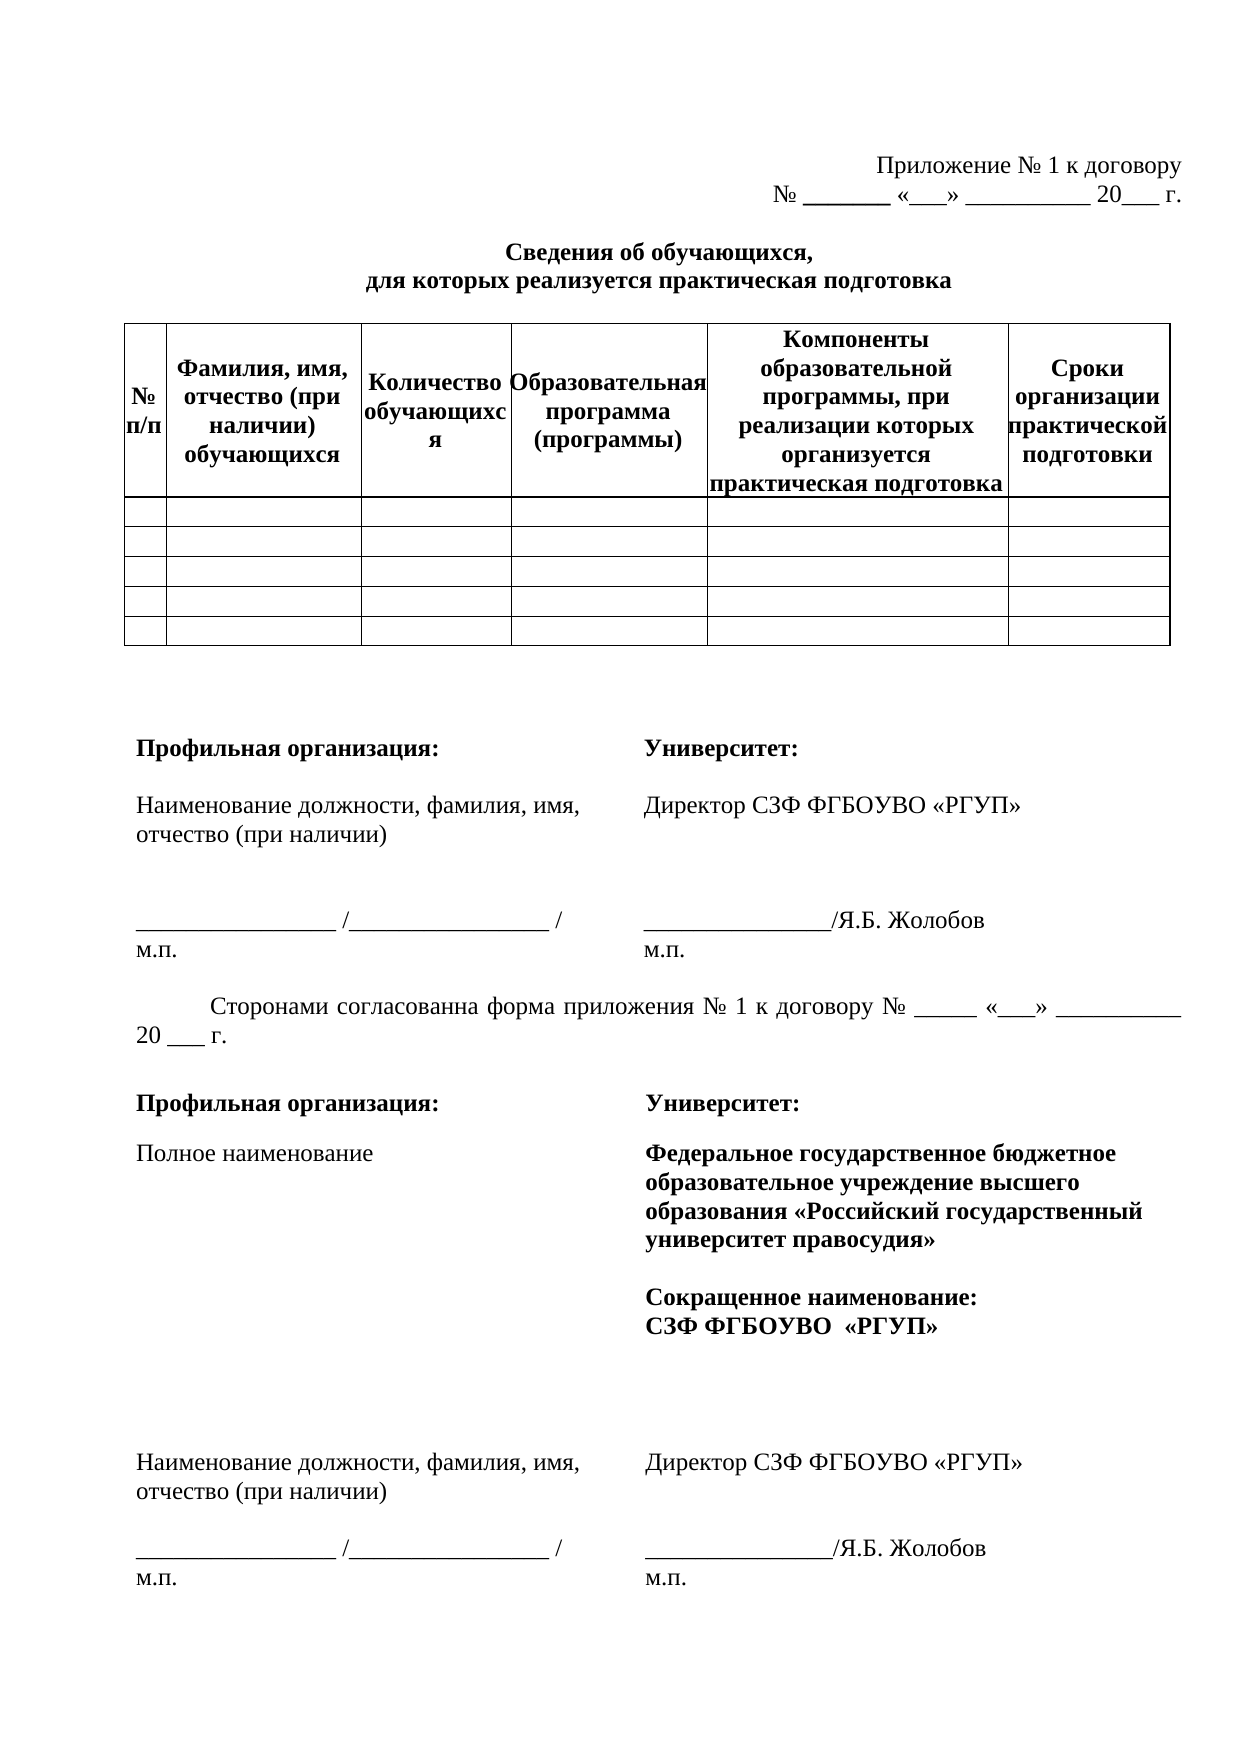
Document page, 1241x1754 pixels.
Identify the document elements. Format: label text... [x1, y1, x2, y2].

table_cell [125, 557, 166, 586]
table_cell [167, 527, 361, 556]
table_cell [1009, 557, 1169, 586]
table_cell Федеральное государственное бюджетное образовательное учреждение высшего образования «Российский государственный университет правосудия» Сокращенное наименование: СЗФ ФГБОУВО «РГУП» [639, 1128, 1175, 1436]
table_cell [512, 617, 707, 645]
table_cell [1009, 498, 1169, 526]
table_cell [362, 617, 511, 645]
table_cell [708, 587, 1008, 616]
table_cell [512, 498, 707, 526]
text Сторонами согласованна форма приложения № 1 к договору № _____ «___» __________ 20 ___ г. [136, 991, 1182, 1049]
table_header Количество обучающихся [362, 324, 511, 496]
table_cell [167, 557, 361, 586]
table_cell [1009, 617, 1169, 645]
table_cell [125, 617, 166, 645]
table_cell [125, 498, 166, 526]
table_cell [708, 527, 1008, 556]
table_cell [1009, 587, 1169, 616]
table_cell [167, 587, 361, 616]
table_cell [362, 557, 511, 586]
table_header № п/п [125, 324, 166, 496]
text № _______ «___» __________ 20___ г. [136, 179, 1182, 208]
table_cell [362, 587, 511, 616]
table_cell [167, 498, 361, 526]
text для которых реализуется практическая подготовка [136, 265, 1182, 294]
table_cell [708, 617, 1008, 645]
table_cell [708, 557, 1008, 586]
table_cell [708, 498, 1008, 526]
table_cell [512, 557, 707, 586]
table_cell [1009, 527, 1169, 556]
table_header Компоненты образовательной программы, при реализации которых организуется практическая подготовка [708, 324, 1008, 496]
table_cell [512, 587, 707, 616]
table_cell Директор СЗФ ФГБОУВО «РГУП» _______________/Я.Б. Жолобов м.п. [632, 761, 1170, 963]
text Сведения об обучающихся, [136, 237, 1182, 265]
table_header Сроки организации практической подготовки [1009, 324, 1169, 496]
table_header Профильная организация: [129, 1078, 639, 1128]
table_cell [125, 587, 166, 616]
table_cell [167, 617, 361, 645]
table_header Образовательная программа (программы) [512, 324, 707, 496]
table_cell Полное наименование [129, 1128, 639, 1436]
table_cell [125, 527, 166, 556]
table_header Университет: [639, 1078, 1175, 1128]
text Приложение № 1 к договору [136, 150, 1182, 179]
table_cell [362, 527, 511, 556]
table_header Фамилия, имя, отчество (при наличии) обучающихся [167, 324, 361, 496]
table_header Профильная организация: [125, 733, 632, 761]
table_cell Директор СЗФ ФГБОУВО «РГУП» _______________/Я.Б. Жолобов м.п. [639, 1436, 1175, 1601]
table_cell [512, 527, 707, 556]
table_cell Наименование должности, фамилия, имя, отчество (при наличии) ________________ /________________ / м.п. [125, 761, 632, 963]
table_header Университет: [632, 733, 1170, 761]
table_cell Наименование должности, фамилия, имя, отчество (при наличии) ________________ /________________ / м.п. [129, 1436, 639, 1601]
table_cell [362, 498, 511, 526]
